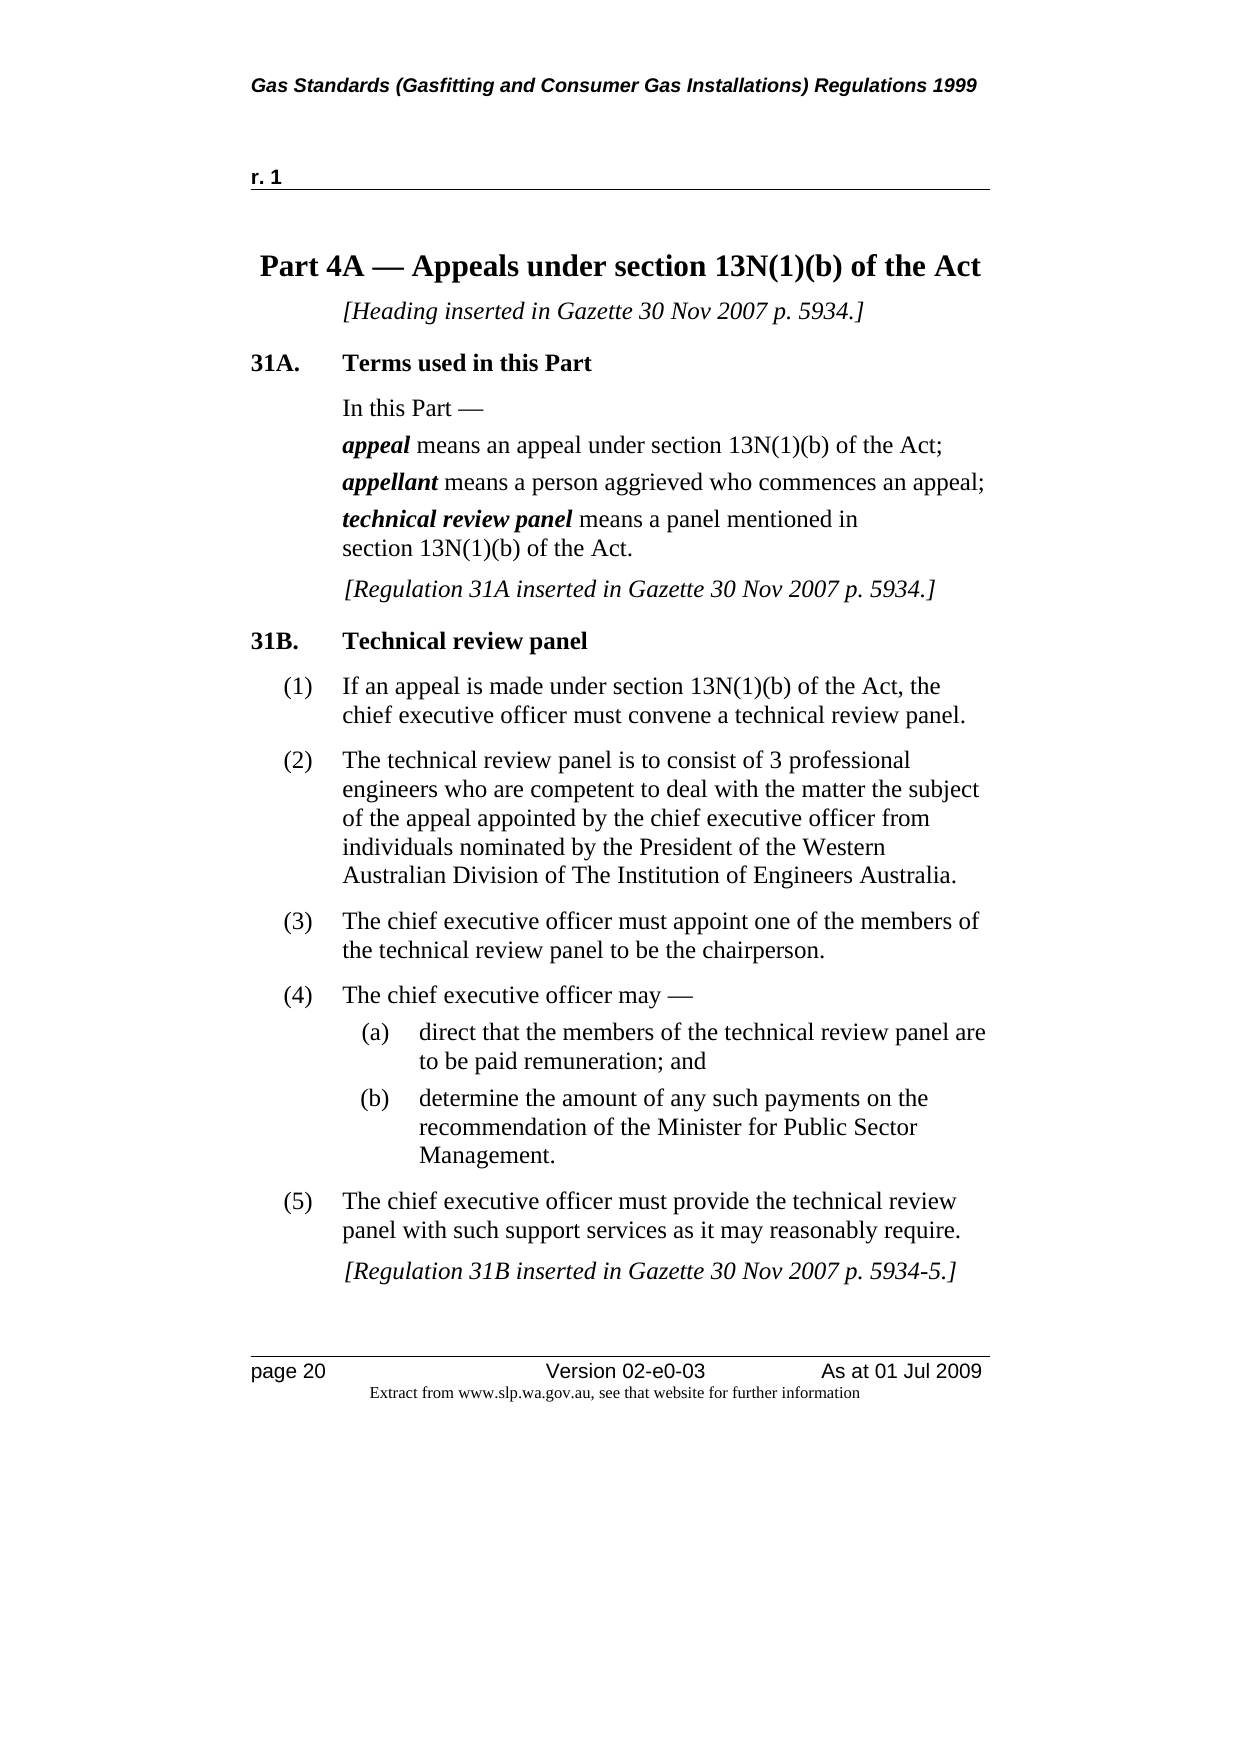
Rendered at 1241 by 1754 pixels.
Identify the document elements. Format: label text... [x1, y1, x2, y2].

text appellant means a person aggrieved who commences an appeal; [251, 467, 990, 496]
text appeal means an appeal under section 13N(1)(b) of the Act; [251, 430, 990, 459]
text (a) direct that the members of the technical review panel are to be paid remuneration; and [251, 1017, 990, 1075]
text (1) If an appeal is made under section 13N(1)(b) of the Act, the chief executive officer must convene a technical review panel. [251, 671, 990, 729]
text (3) The chief executive officer must appoint one of the members of the technical review panel to be the chairperson. [251, 906, 990, 963]
text (4) The chief executive officer may — [251, 980, 990, 1009]
text (2) The technical review panel is to consist of 3 professional engineers who are competent to deal with the matter the subject of the appeal appointed by the chief executive officer from individuals nominated by the President of the Western Australian Division of The Institution of Engineers Australia. [251, 746, 990, 889]
text In this Part — [251, 393, 990, 422]
text (b) determine the amount of any such payments on the recommendation of the Minister for Public Sector Management. [251, 1083, 990, 1169]
text [Regulation 31B inserted in Gazette 30 Nov 2007 p. 5934-5.] [251, 1256, 990, 1285]
subtitle Part 4A — Appeals under section 13N(1)(b) of the Act [251, 247, 990, 283]
text (5) The chief executive officer must provide the technical review panel with such support services as it may reasonably require. [251, 1186, 990, 1243]
text [Regulation 31A inserted in Gazette 30 Nov 2007 p. 5934.] [251, 574, 990, 603]
subtitle 31B. Technical review panel [251, 626, 990, 655]
subtitle [Heading inserted in Gazette 30 Nov 2007 p. 5934.] [251, 296, 990, 325]
subtitle 31A. Terms used in this Part [251, 348, 990, 376]
text technical review panel means a panel mentioned in section 13N(1)(b) of the Act. [251, 504, 990, 562]
